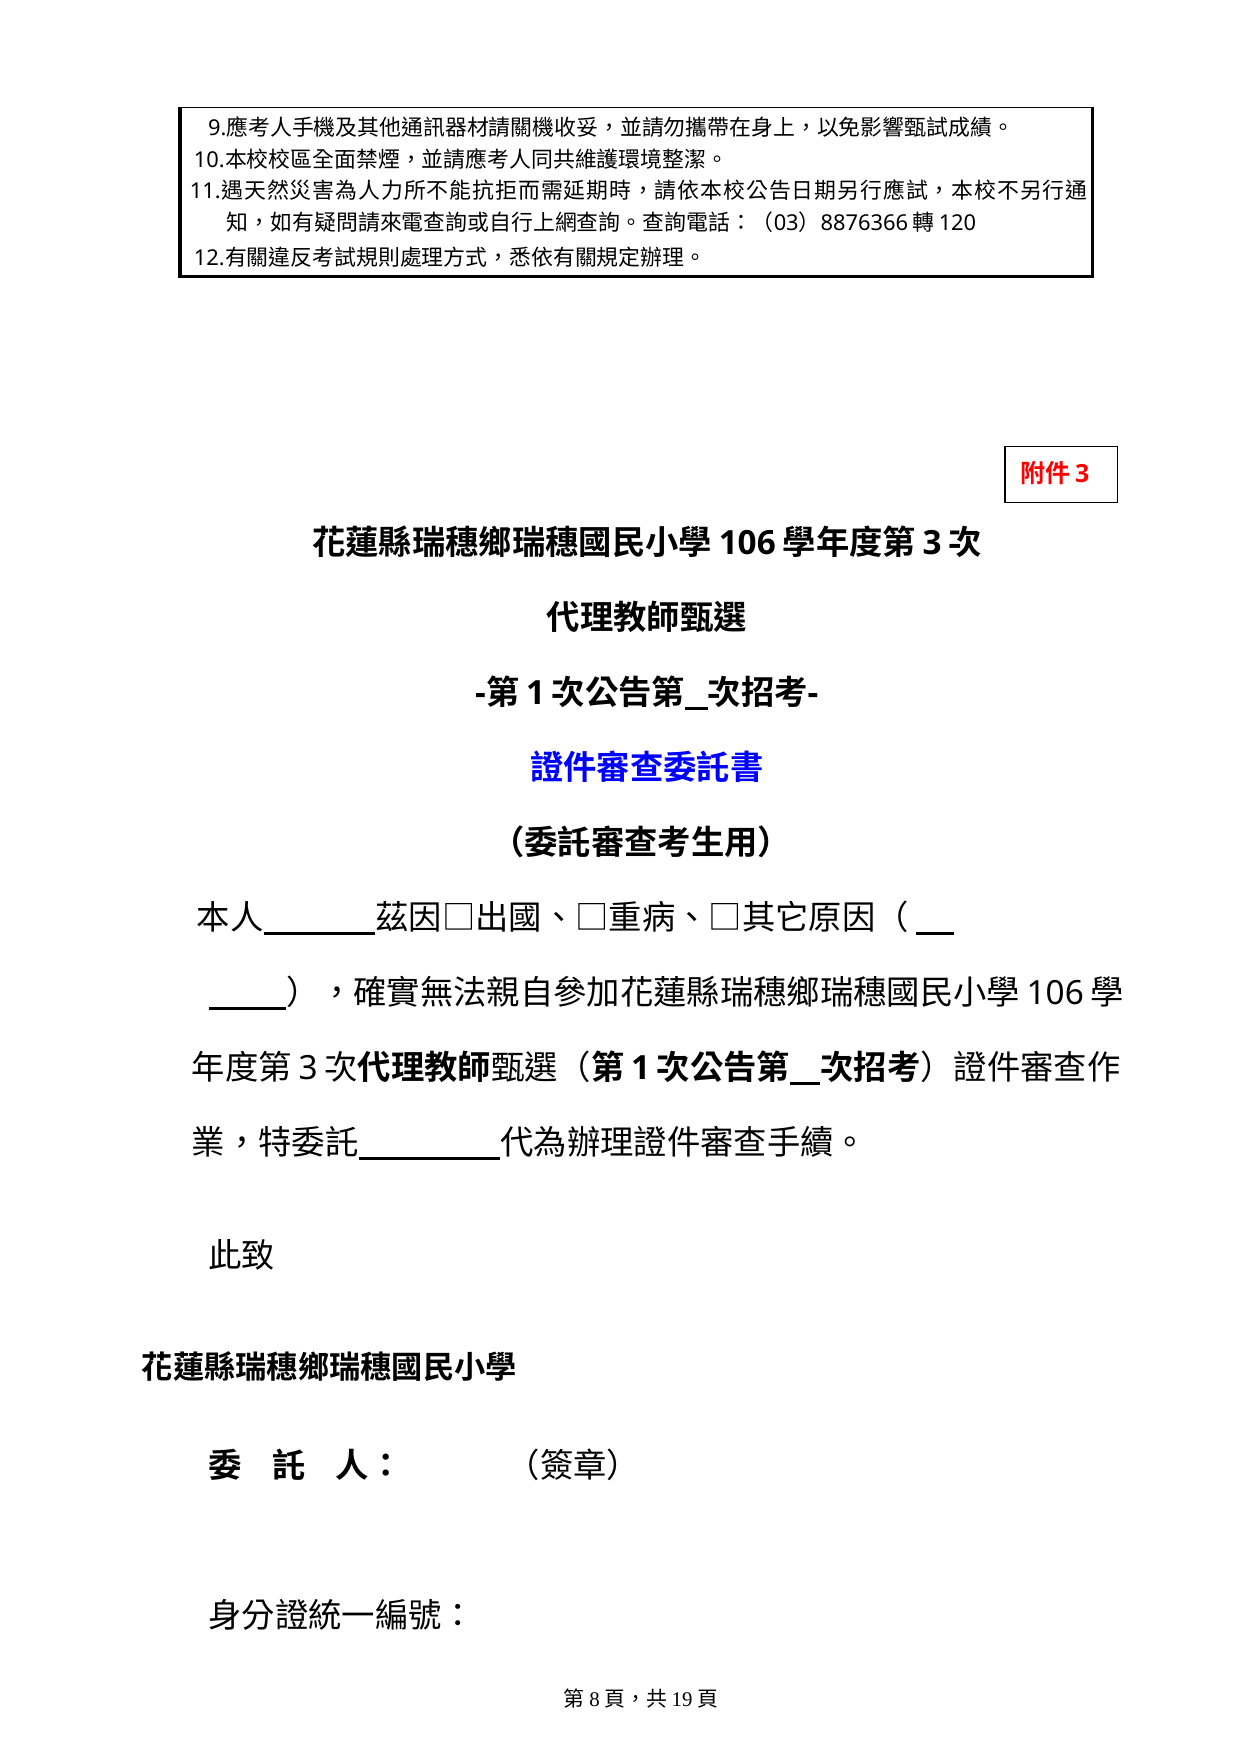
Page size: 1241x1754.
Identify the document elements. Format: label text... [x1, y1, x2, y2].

text 本人 茲因□出國、□重病、□其它原因（ [130, 878, 1152, 953]
text -第1次公告第 次招考- [142, 653, 1152, 728]
text 此致 花蓮縣瑞穗鄉瑞穗國民小學 [142, 1215, 1152, 1403]
text 花蓮縣瑞穗鄉瑞穗國民小學106學年度第3次 [142, 503, 1152, 578]
text （委託審查考生用） [130, 803, 1152, 878]
text 委 託 人： （簽章） [142, 1425, 1152, 1500]
text 身分證統一編號： [142, 1575, 1152, 1650]
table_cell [182, 108, 1091, 274]
text ），確實無法親自參加花蓮縣瑞穗鄉瑞穗國民小學106學年度第3次代理教師甄選（第1次公告第 次招考）證件審查作業，特委託 代為辦理證件審查手續。 [192, 953, 1152, 1178]
text 代理教師甄選 [142, 578, 1152, 653]
text 證件審查委託書 [142, 728, 1152, 803]
